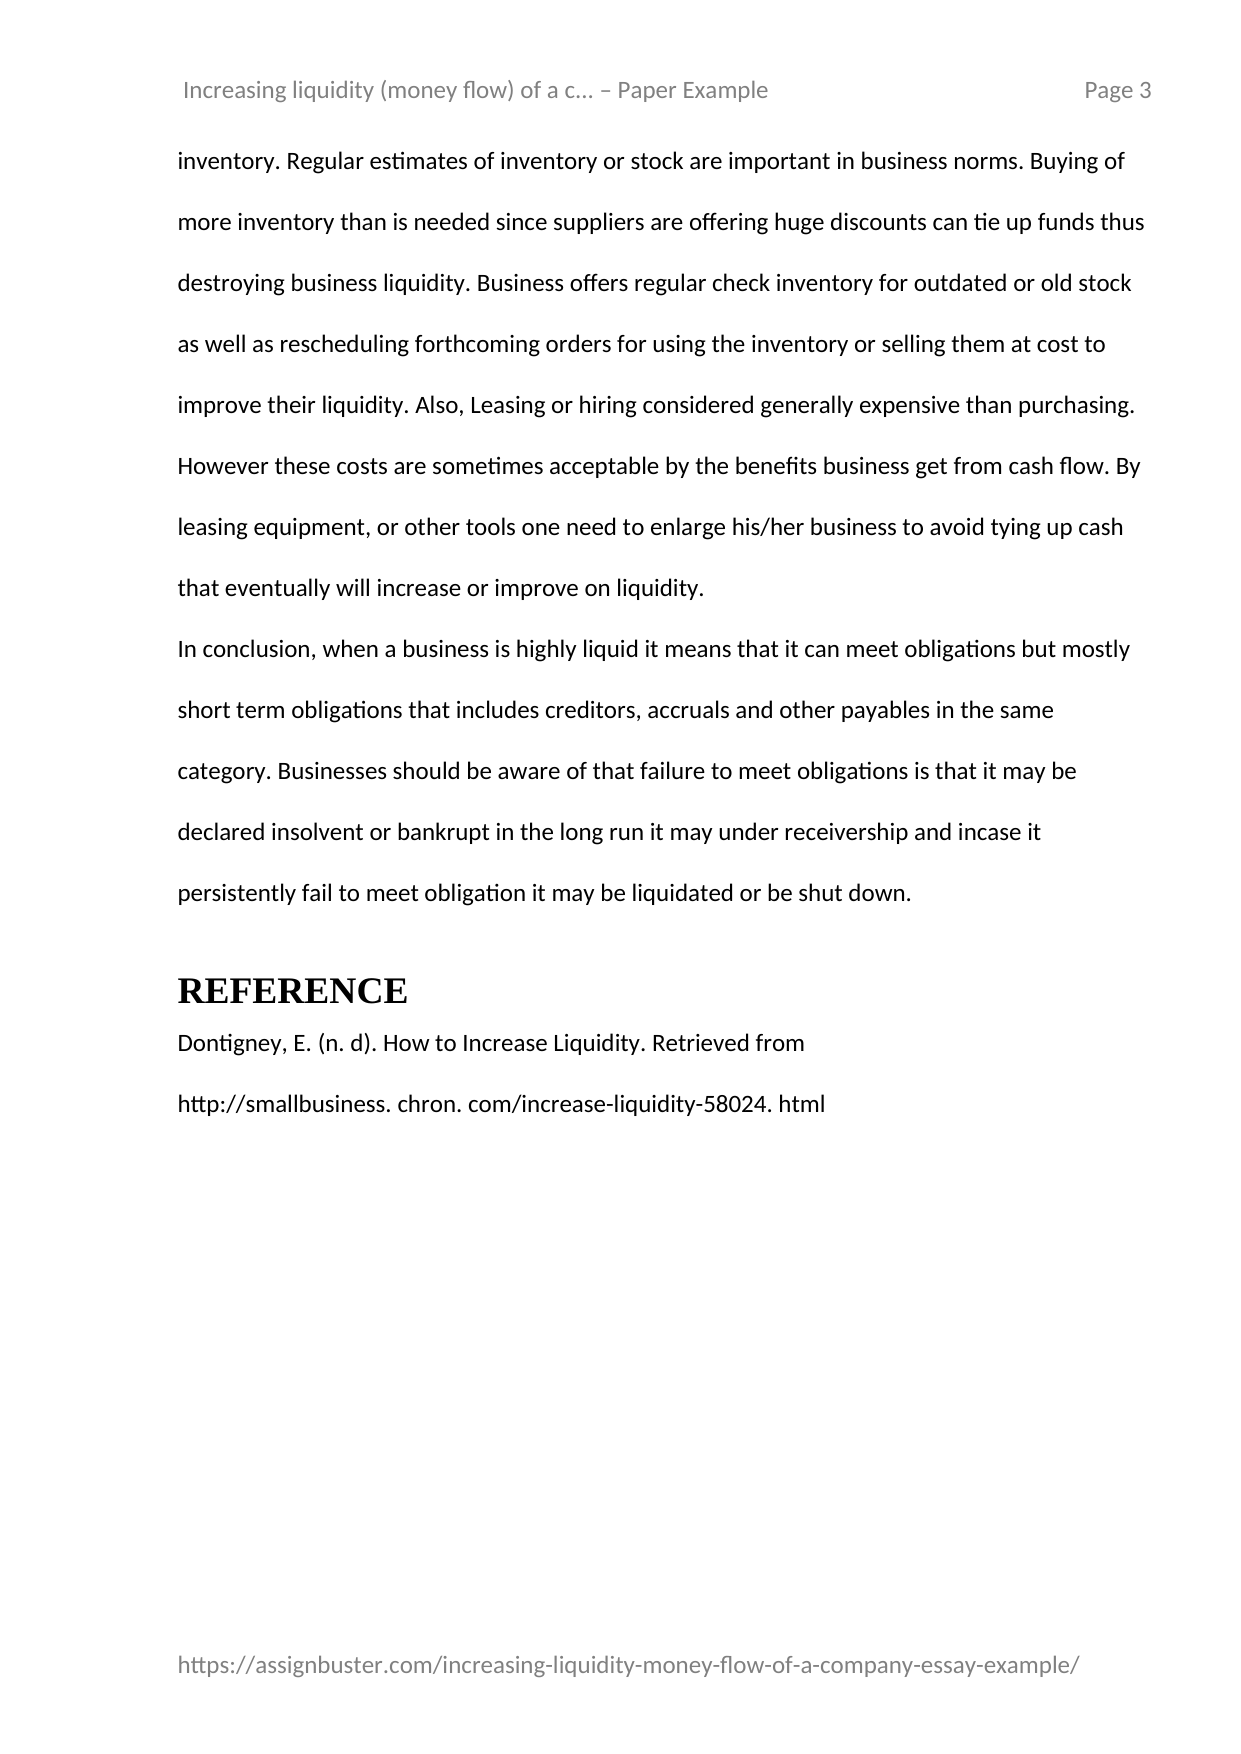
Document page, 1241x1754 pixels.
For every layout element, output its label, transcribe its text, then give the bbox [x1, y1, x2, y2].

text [177, 145, 1152, 908]
text Dontigney, E. (n. d). How to Increase Liquidity. Retrieved from http://smallbusiness. chron. com/increase-liquidity-58024. html [177, 1027, 1152, 1119]
subtitle REFERENCE [177, 968, 1152, 1011]
